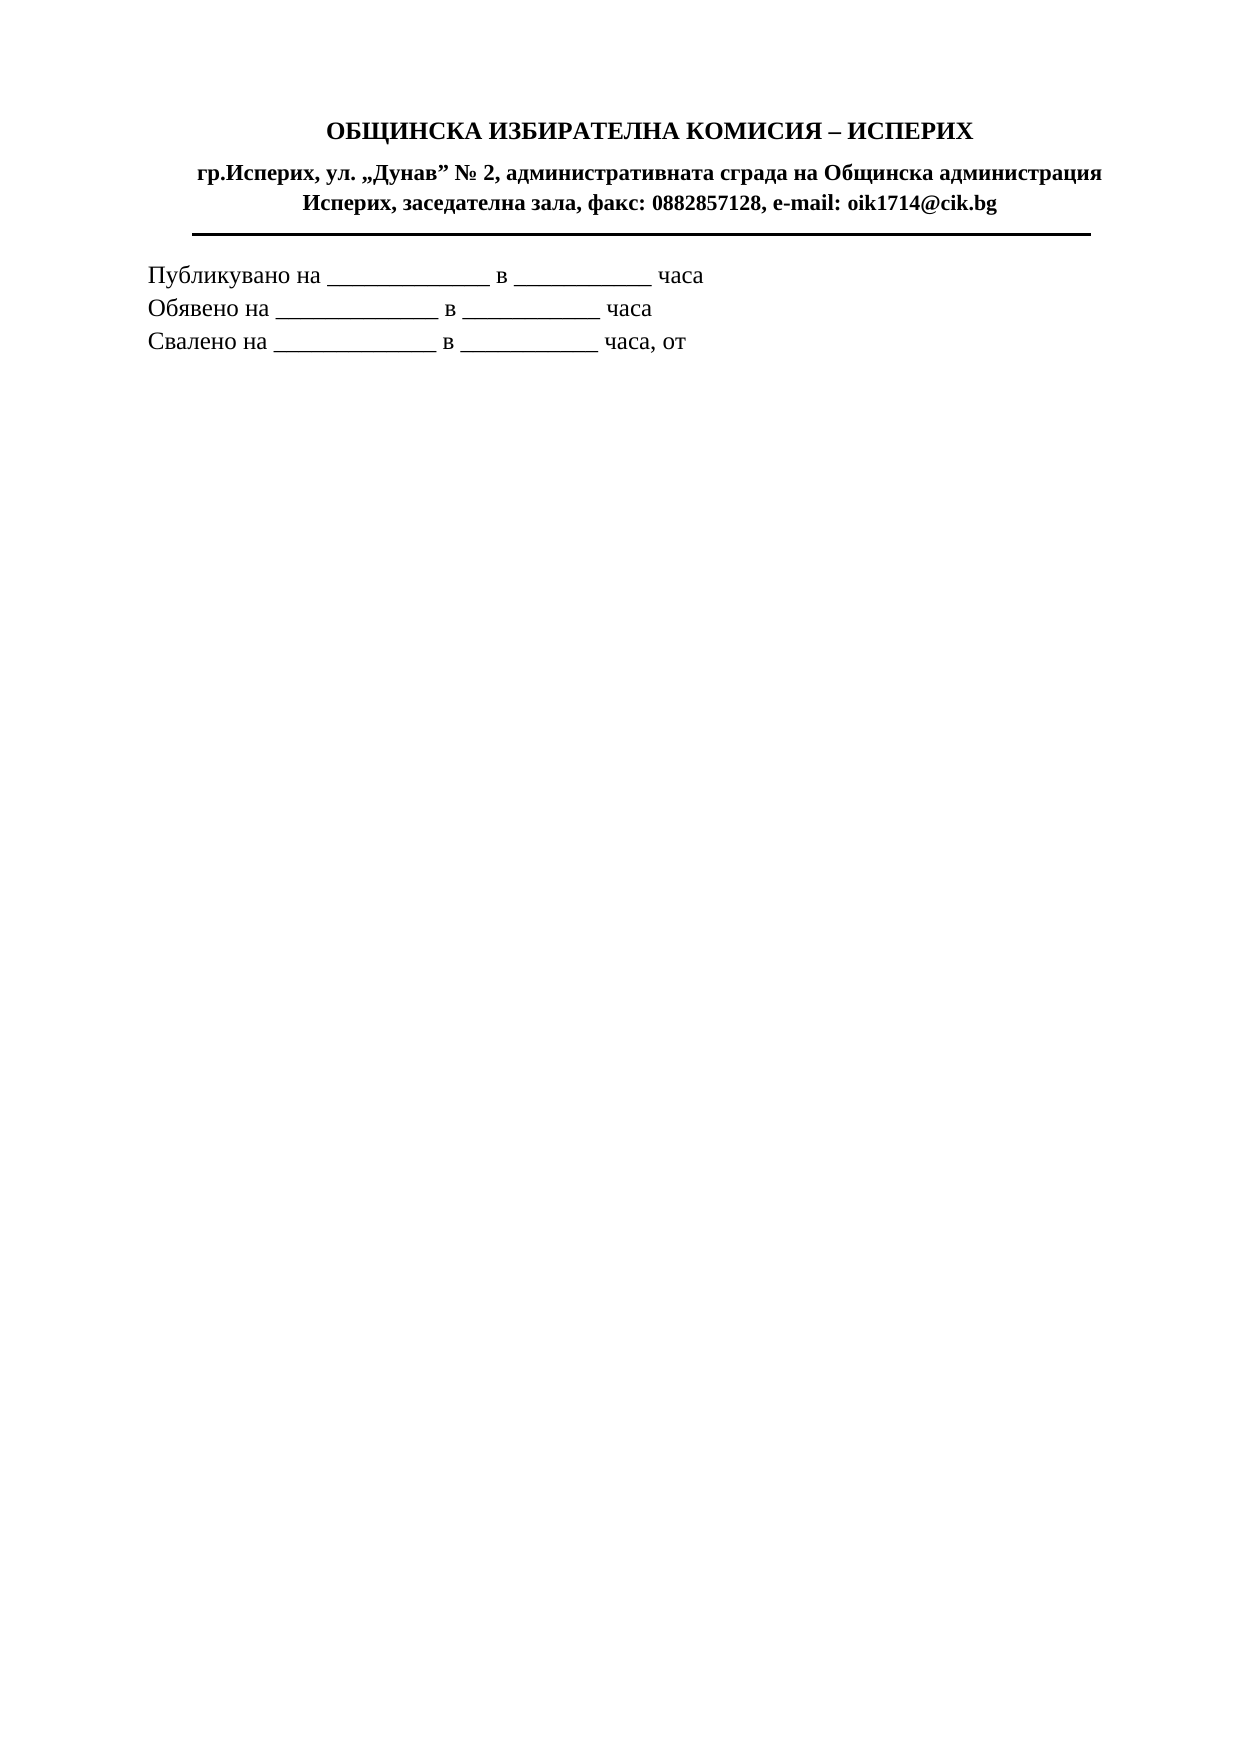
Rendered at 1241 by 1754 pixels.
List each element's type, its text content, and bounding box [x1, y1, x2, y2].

text Свалено на _____________ в ___________ часа, от [148, 326, 1152, 355]
text Обявено на _____________ в ___________ часа [148, 293, 1152, 322]
text Публикувано на _____________ в ___________ часа [148, 260, 1152, 289]
